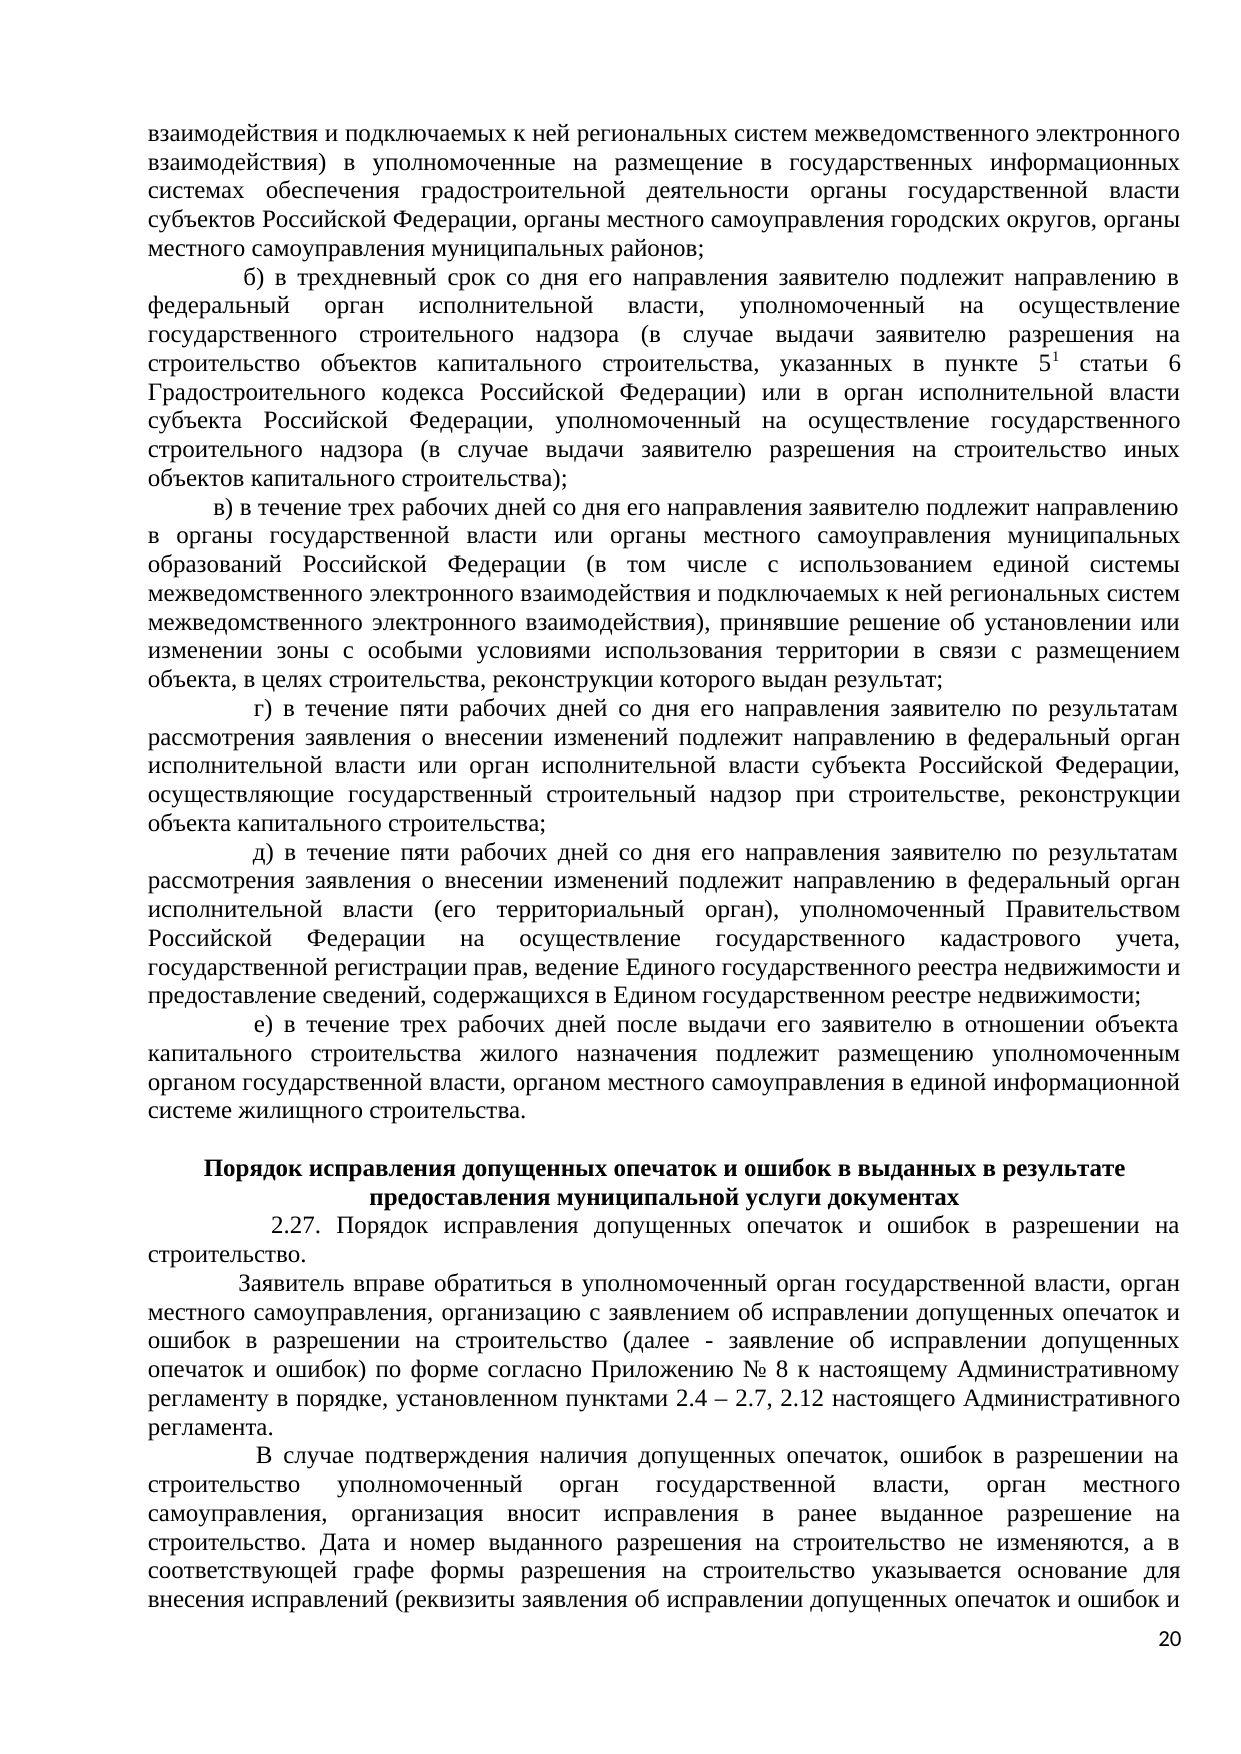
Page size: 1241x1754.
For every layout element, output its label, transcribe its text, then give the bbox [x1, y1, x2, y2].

text в) в течение трех рабочих дней со дня его направления заявителю подлежит направлению в органы государственной власти или органы местного самоуправления муниципальных образований Российской Федерации (в том числе с использованием единой системы межведомственного электронного взаимодействия и подключаемых к ней региональных систем межведомственного электронного взаимодействия), принявшие решение об установлении или изменении зоны с особыми условиями использования территории в связи с размещением объекта, в целях строительства, реконструкции которого выдан результат; [148, 492, 1181, 693]
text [148, 118, 1181, 262]
text Заявитель вправе обратиться в уполномоченный орган государственной власти, орган местного самоуправления, организацию с заявлением об исправлении допущенных опечаток и ошибок в разрешении на строительство (далее - заявление об исправлении допущенных опечаток и ошибок) по форме согласно Приложению № 8 к настоящему Административному регламенту в порядке, установленном пунктами 2.4 – 2.7, 2.12 настоящего Административного регламента. [148, 1268, 1181, 1441]
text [148, 1441, 1181, 1613]
text е) в течение трех рабочих дней после выдачи его заявителю в отношении объекта капитального строительства жилого назначения подлежит размещению уполномоченным органом государственной власти, органом местного самоуправления в единой информационной системе жилищного строительства. [148, 1009, 1181, 1124]
text Порядок исправления допущенных опечаток и ошибок в выданных в результате предоставления муниципальной услуги документах [148, 1153, 1181, 1211]
text б) в трехдневный срок со дня его направления заявителю подлежит направлению в федеральный орган исполнительной власти, уполномоченный на осуществление государственного строительного надзора (в случае выдачи заявителю разрешения на строительство объектов капитального строительства, указанных в пункте 51 статьи 6 Градостроительного кодекса Российской Федерации) или в орган исполнительной власти субъекта Российской Федерации, уполномоченный на осуществление государственного строительного надзора (в случае выдачи заявителю разрешения на строительство иных объектов капитального строительства); [148, 262, 1181, 492]
text 2.27. Порядок исправления допущенных опечаток и ошибок в разрешении на строительство. [148, 1211, 1181, 1268]
text д) в течение пяти рабочих дней со дня его направления заявителю по результатам рассмотрения заявления о внесении изменений подлежит направлению в федеральный орган исполнительной власти (его территориальный орган), уполномоченный Правительством Российской Федерации на осуществление государственного кадастрового учета, государственной регистрации прав, ведение Единого государственного реестра недвижимости и предоставление сведений, содержащихся в Едином государственном реестре недвижимости; [148, 837, 1181, 1009]
text г) в течение пяти рабочих дней со дня его направления заявителю по результатам рассмотрения заявления о внесении изменений подлежит направлению в федеральный орган исполнительной власти или орган исполнительной власти субъекта Российской Федерации, осуществляющие государственный строительный надзор при строительстве, реконструкции объекта капитального строительства; [148, 693, 1181, 837]
